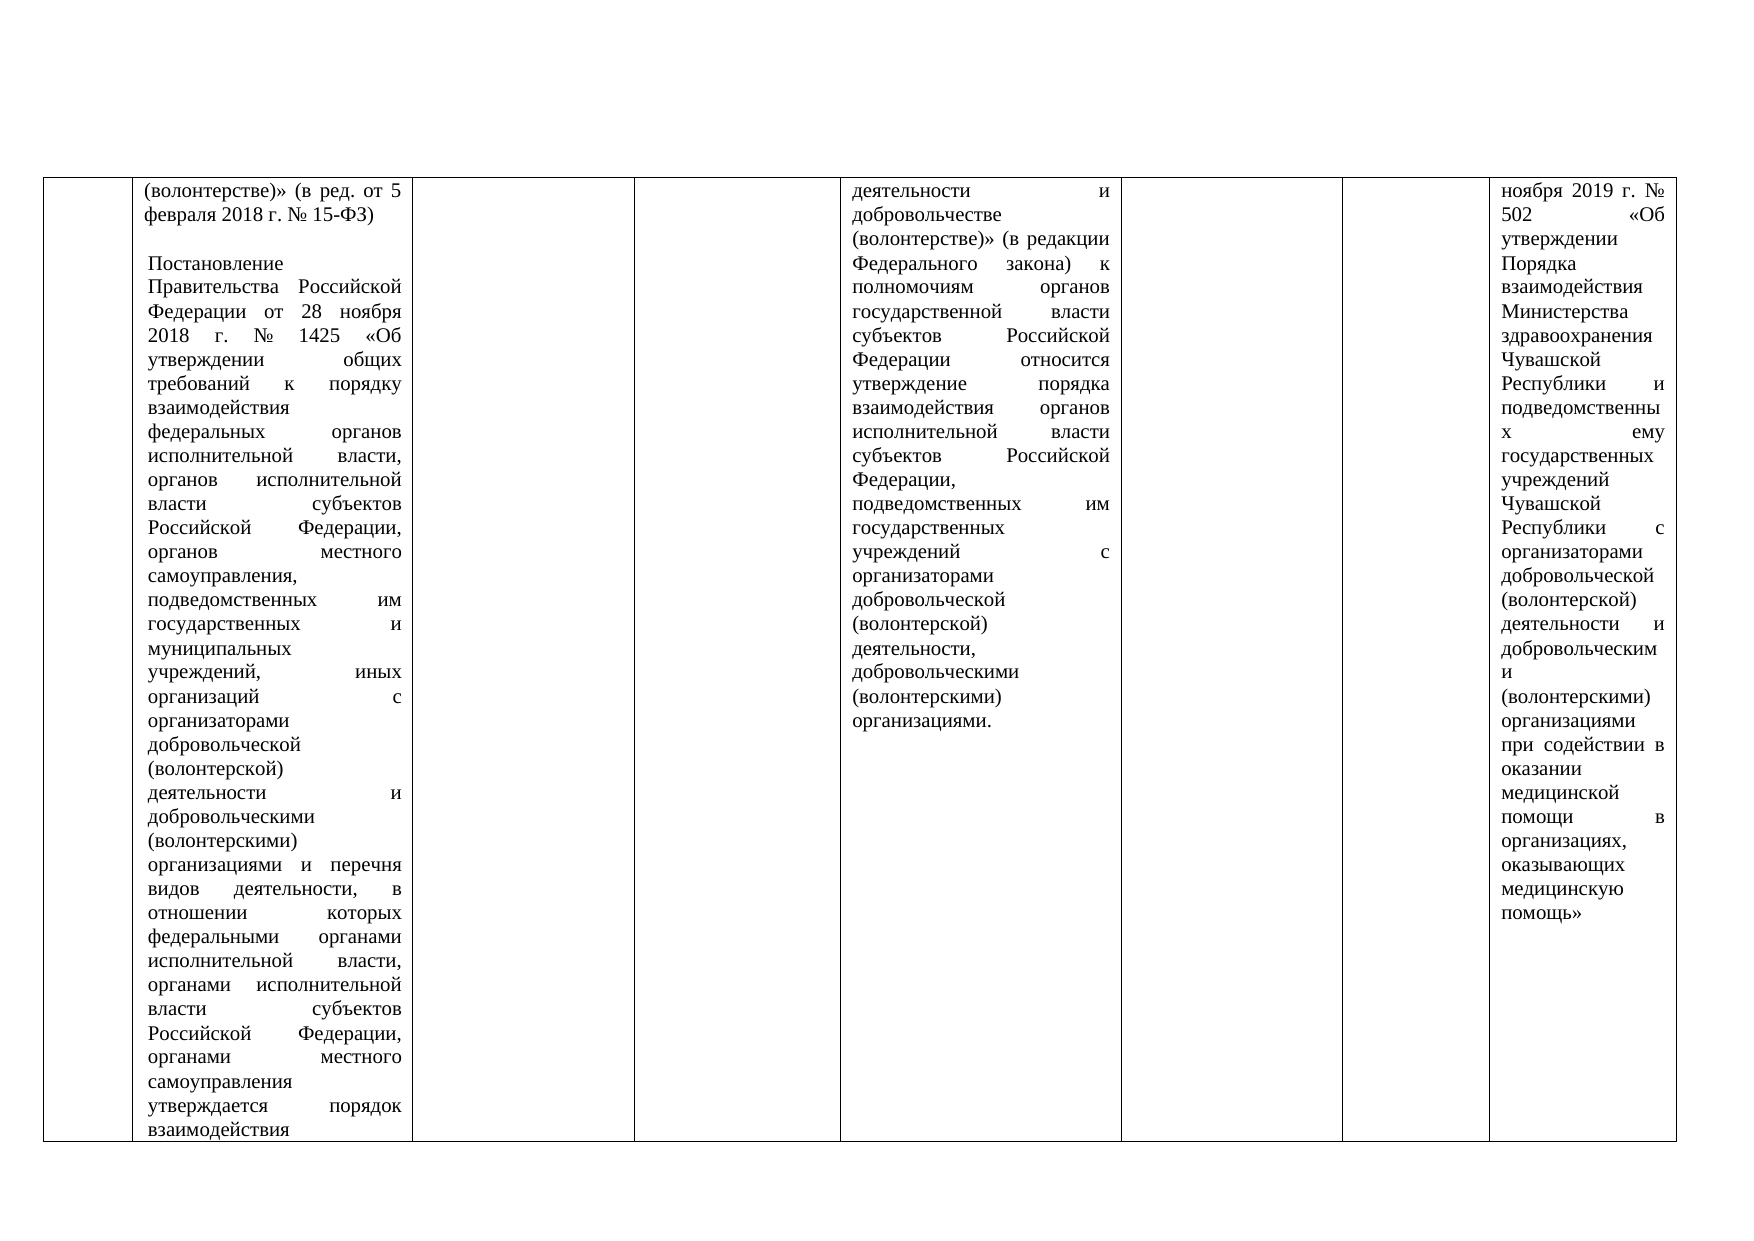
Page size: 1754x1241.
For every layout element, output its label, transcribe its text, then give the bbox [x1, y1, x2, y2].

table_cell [133, 178, 412, 1141]
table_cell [841, 178, 1121, 1141]
table_cell - [635, 178, 840, 1141]
table_cell - [1343, 178, 1489, 1141]
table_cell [1490, 178, 1676, 1141]
table_cell - [1122, 178, 1342, 1141]
table_cell - [413, 178, 634, 1141]
table_cell 2 [44, 178, 132, 1141]
